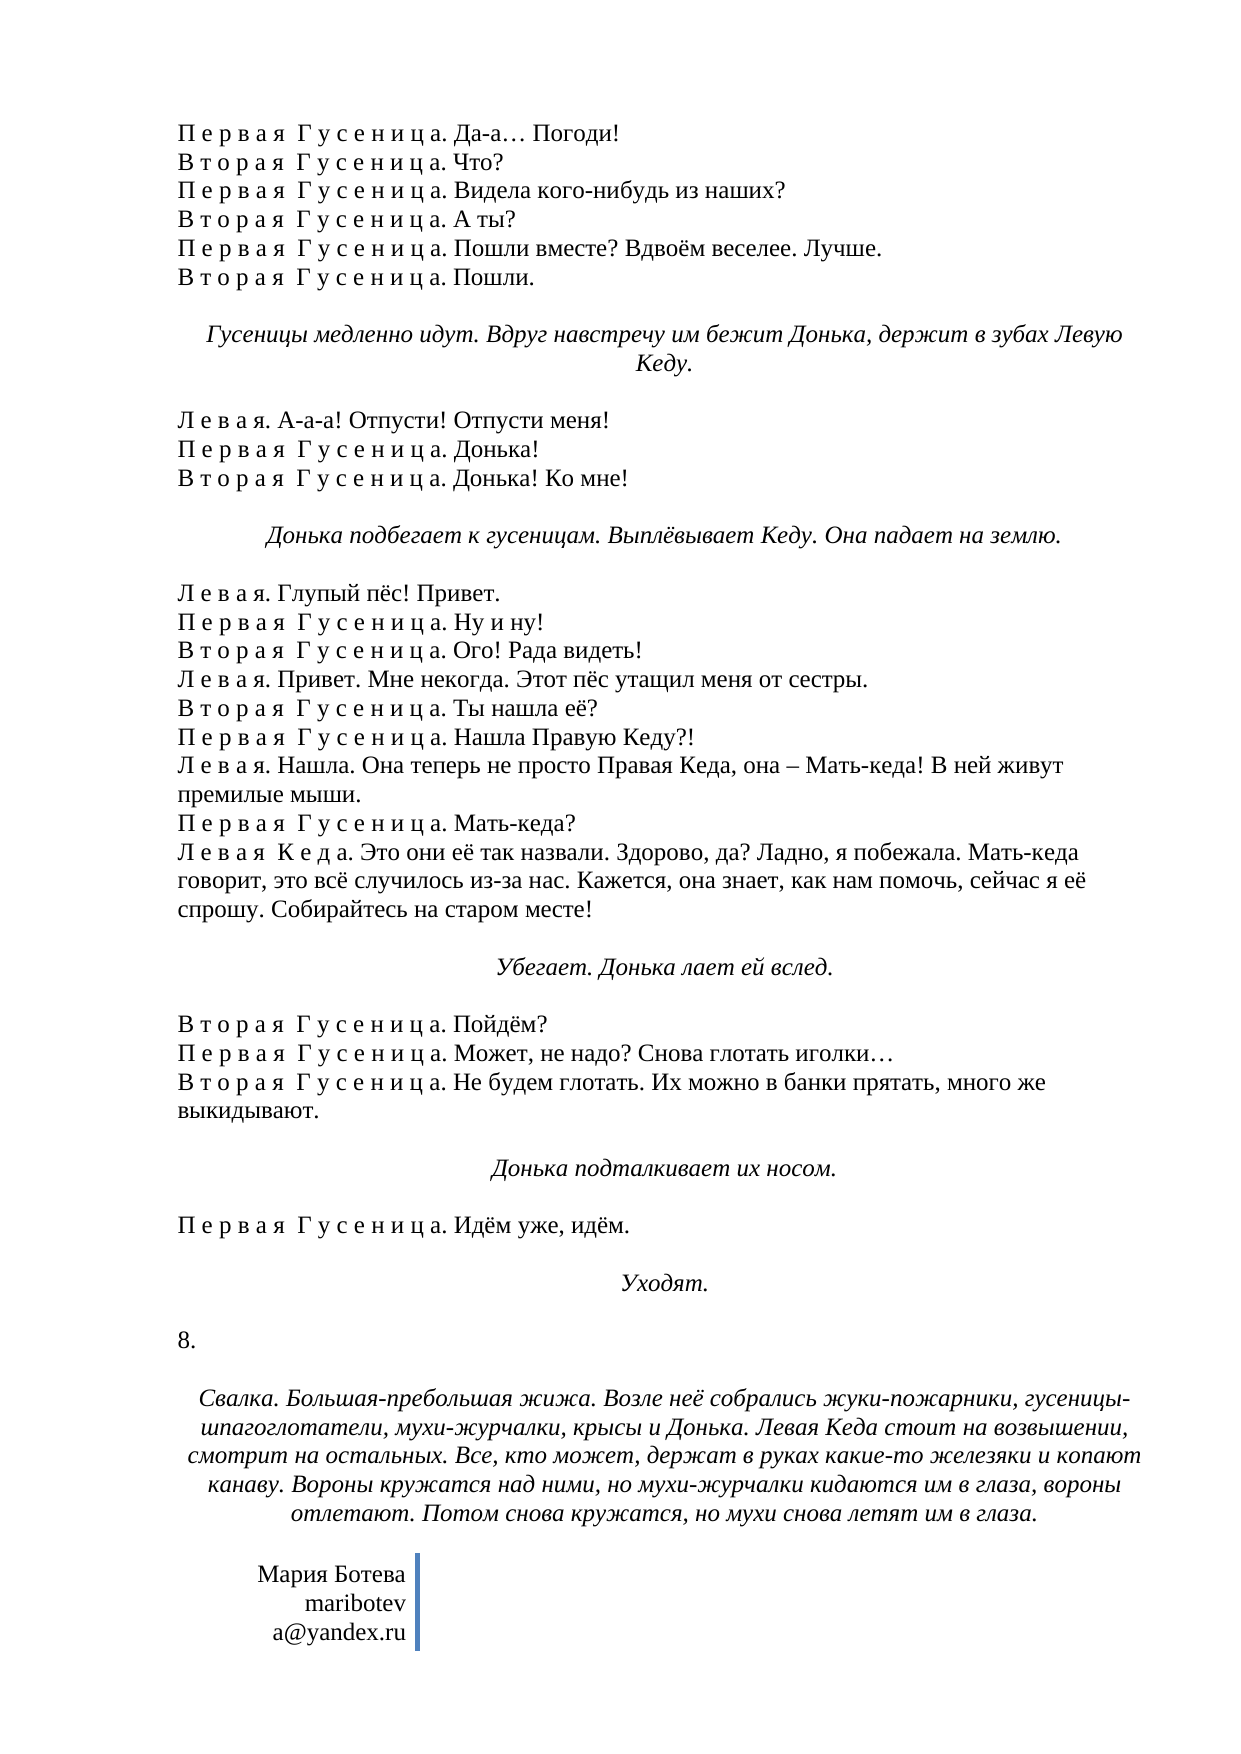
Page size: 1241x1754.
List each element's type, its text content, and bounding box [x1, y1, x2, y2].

text 8. [177, 1326, 1152, 1354]
text П е р в а я Г у с е н и ц а. Видела кого-нибудь из наших? [177, 176, 1152, 204]
text Гусеницы медленно идут. Вдруг навстречу им бежит Донька, держит в зубах Левую Кеду. [177, 319, 1152, 377]
text П е р в а я Г у с е н и ц а. Пошли вместе? Вдвоём веселее. Лучше. [177, 233, 1152, 262]
text Л е в а я. А-а-а! Отпусти! Отпусти меня! [177, 406, 1152, 434]
text В т о р а я Г у с е н и ц а. А ты? [177, 204, 1152, 233]
text П е р в а я Г у с е н и ц а. Может, не надо? Снова глотать иголки… [177, 1038, 1152, 1067]
text В т о р а я Г у с е н и ц а. Ого! Рада видеть! [177, 636, 1152, 664]
text Л е в а я. Привет. Мне некогда. Этот пёс утащил меня от сестры. [177, 664, 1152, 693]
text В т о р а я Г у с е н и ц а. Что? [177, 147, 1152, 176]
text В т о р а я Г у с е н и ц а. Пошли. [177, 262, 1152, 291]
text П е р в а я Г у с е н и ц а. Идём уже, идём. [177, 1211, 1152, 1239]
text Убегает. Донька лает ей вслед. [177, 952, 1152, 981]
text П е р в а я Г у с е н и ц а. Ну и ну! [177, 607, 1152, 636]
text П е р в а я Г у с е н и ц а. Нашла Правую Кеду?! [177, 722, 1152, 751]
text Донька подталкивает их носом. [177, 1153, 1152, 1182]
text Донька подбегает к гусеницам. Выплёвывает Кеду. Она падает на землю. [177, 521, 1152, 549]
text П е р в а я Г у с е н и ц а. Мать-кеда? [177, 808, 1152, 837]
text Свалка. Большая-пребольшая жижа. Возле неё собрались жуки-пожарники, гусеницы-шпагоглотатели, мухи-журчалки, крысы и Донька. Левая Кеда стоит на возвышении, смотрит на остальных. Все, кто может, держат в руках какие-то железяки и копают канаву. Вороны кружатся над ними, но мухи-журчалки кидаются им в глаза, вороны отлетают. Потом снова кружатся, но мухи снова летят им в глаза. [177, 1383, 1152, 1527]
text Л е в а я. Глупый пёс! Привет. [177, 578, 1152, 607]
text П е р в а я Г у с е н и ц а. Да-а… Погоди! [177, 118, 1152, 147]
text Л е в а я К е д а. Это они её так назвали. Здорово, да? Ладно, я побежала. Мать-кеда говорит, это всё случилось из-за нас. Кажется, она знает, как нам помочь, сейчас я её спрошу. Собирайтесь на старом месте! [177, 837, 1152, 923]
text В т о р а я Г у с е н и ц а. Ты нашла её? [177, 693, 1152, 722]
text П е р в а я Г у с е н и ц а. Донька! [177, 434, 1152, 463]
text В т о р а я Г у с е н и ц а. Не будем глотать. Их можно в банки прятать, много же выкидывают. [177, 1067, 1152, 1124]
text В т о р а я Г у с е н и ц а. Пойдём? [177, 1009, 1152, 1038]
text Уходят. [177, 1268, 1152, 1297]
text Л е в а я. Нашла. Она теперь не просто Правая Кеда, она – Мать-кеда! В ней живут премилые мыши. [177, 751, 1152, 808]
text В т о р а я Г у с е н и ц а. Донька! Ко мне! [177, 463, 1152, 492]
